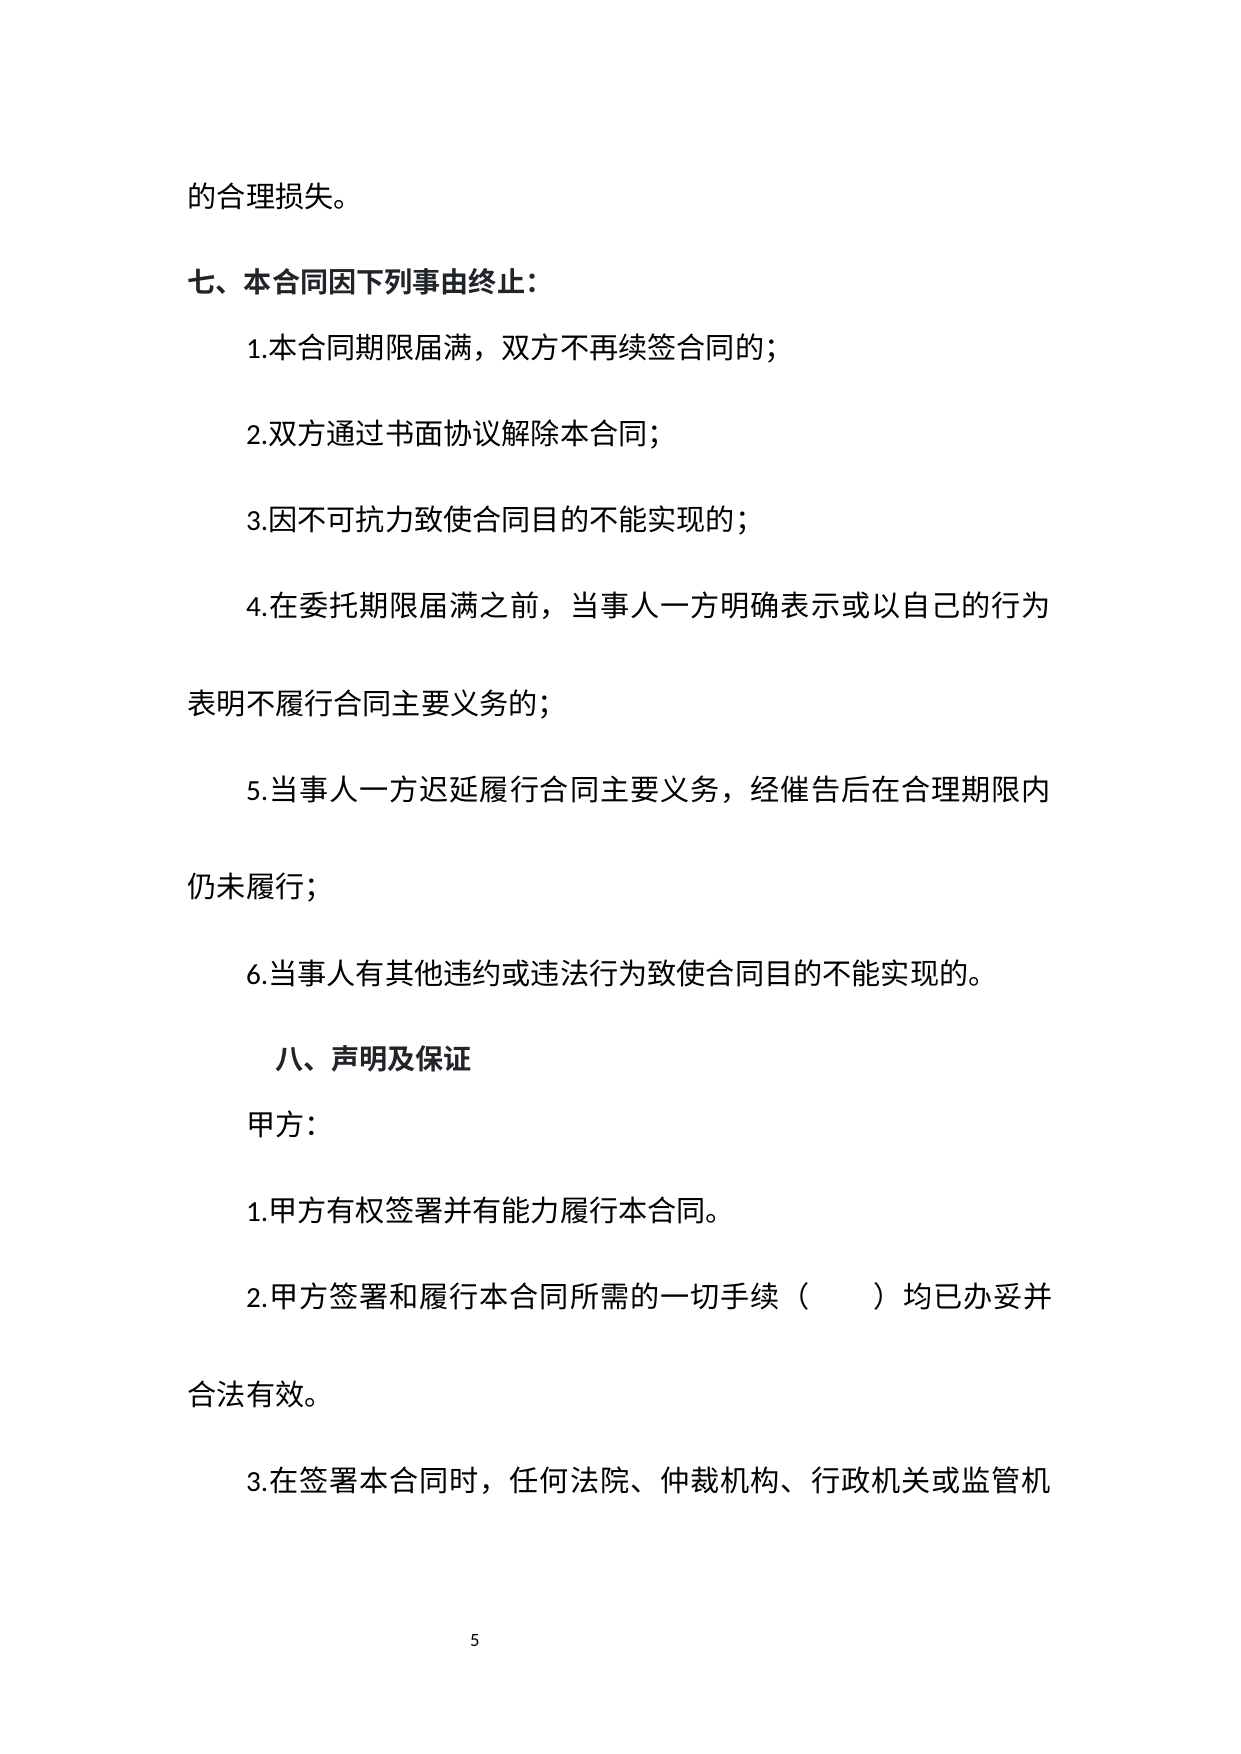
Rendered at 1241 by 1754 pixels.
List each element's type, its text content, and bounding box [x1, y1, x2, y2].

text 八、声明及保证 [275, 1025, 1053, 1090]
list 3.因不可抗力致使合同目的不能实现的； [187, 485, 1053, 550]
list 6.当事人有其他违约或违法行为致使合同目的不能实现的。 [187, 939, 1053, 1004]
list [187, 162, 1053, 227]
list 1.甲方有权签署并有能力履行本合同。 [187, 1176, 1053, 1241]
list 1.本合同期限届满，双方不再续签合同的； [187, 313, 1053, 378]
list 2.甲方签署和履行本合同所需的一切手续（ ）均已办妥并合法有效。 [187, 1262, 1053, 1425]
list 2.双方通过书面协议解除本合同； [187, 399, 1053, 464]
list 甲方： [187, 1090, 1053, 1155]
list 4.在委托期限届满之前，当事人一方明确表示或以自己的行为表明不履行合同主要义务的； [187, 572, 1053, 734]
list 5.当事人一方迟延履行合同主要义务，经催告后在合理期限内仍未履行； [187, 755, 1053, 918]
text 七、本合同因下列事由终止： [187, 248, 1053, 313]
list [187, 1446, 1053, 1511]
